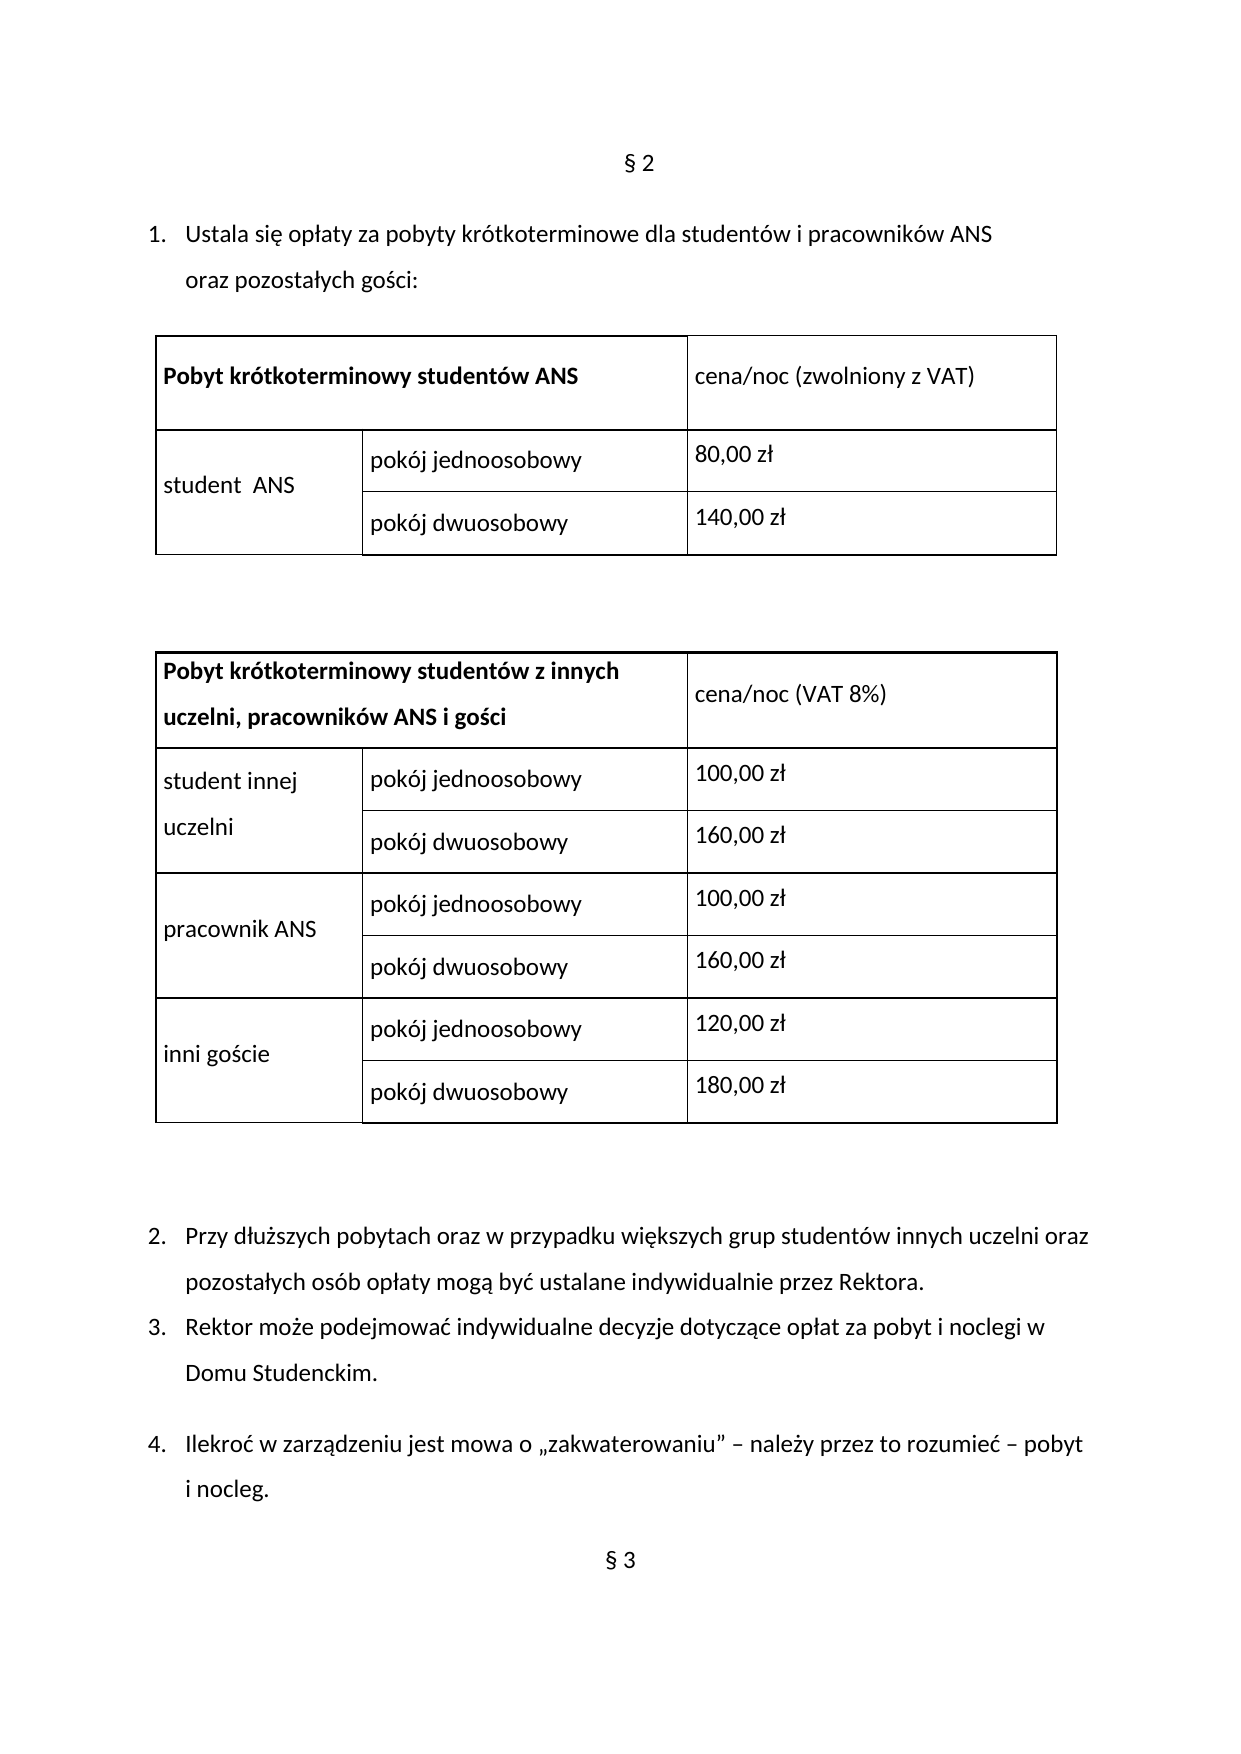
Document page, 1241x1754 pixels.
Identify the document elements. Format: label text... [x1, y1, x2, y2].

table_cell student innej uczelni [157, 749, 362, 872]
table_cell pokój dwuosobowy [363, 1061, 687, 1122]
table_cell pokój jednoosobowy [363, 999, 687, 1059]
table_cell pokój dwuosobowy [363, 811, 687, 872]
table_cell 100,00 zł [688, 874, 1056, 934]
list Ilekroć w zarządzeniu jest mowa o „zakwaterowaniu” – należy przez to rozumieć – pobyt i nocleg. [148, 1428, 1093, 1504]
table_cell 140,00 zł [688, 492, 1056, 553]
table_header Pobyt krótkoterminowy studentów ANS [157, 337, 687, 428]
table_cell inni goście [157, 999, 362, 1122]
table_cell student ANS [157, 431, 362, 553]
table_cell pokój dwuosobowy [363, 492, 687, 553]
list Rektor może podejmować indywidualne decyzje dotyczące opłat za pobyt i noclegi w Domu Studenckim. [148, 1311, 1093, 1388]
list Ustala się opłaty za pobyty krótkoterminowe dla studentów i pracowników ANS oraz pozostałych gości: [148, 218, 1093, 294]
table_cell pracownik ANS [157, 874, 362, 997]
table_cell pokój dwuosobowy [363, 936, 687, 997]
list Przy dłuższych pobytach oraz w przypadku większych grup studentów innych uczelni oraz pozostałych osób opłaty mogą być ustalane indywidualnie przez Rektora. [148, 1220, 1093, 1296]
table_cell 180,00 zł [688, 1061, 1056, 1122]
table_cell 160,00 zł [688, 811, 1056, 872]
table_cell 160,00 zł [688, 936, 1056, 997]
table_cell 80,00 zł [688, 431, 1056, 491]
table_cell pokój jednoosobowy [363, 749, 687, 809]
table_cell pokój jednoosobowy [363, 431, 687, 491]
text § 3 [148, 1544, 1093, 1575]
table_cell pokój jednoosobowy [363, 874, 687, 934]
table_cell 100,00 zł [688, 749, 1056, 809]
table_header cena/noc (VAT 8%) [688, 654, 1056, 747]
text § 2 [185, 148, 1093, 178]
table_header Pobyt krótkoterminowy studentów z innych uczelni, pracowników ANS i gości [157, 654, 687, 747]
table_cell 120,00 zł [688, 999, 1056, 1059]
table_header cena/noc (zwolniony z VAT) [688, 336, 1056, 428]
